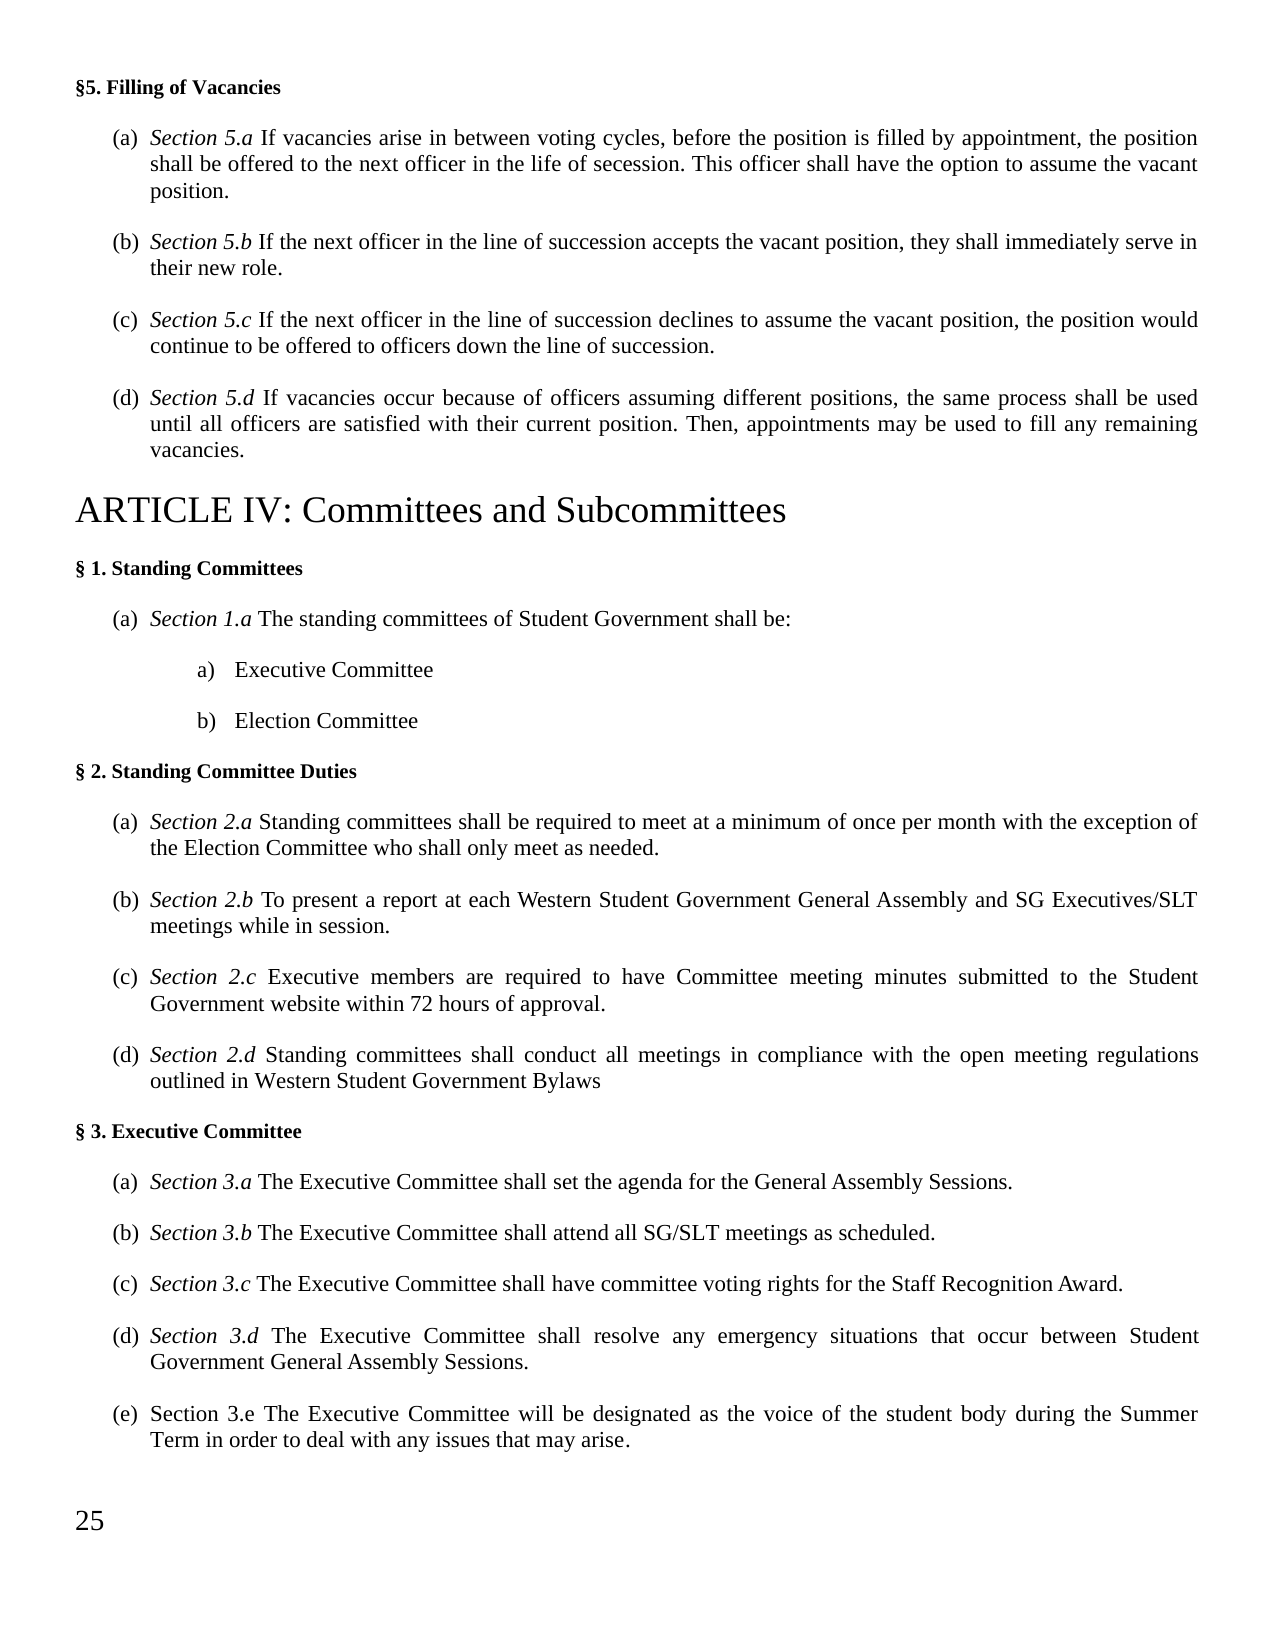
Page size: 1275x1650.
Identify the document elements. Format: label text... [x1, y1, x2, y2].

list Executive Committee [197, 656, 1200, 682]
text ARTICLE IV: Committees and Subcommittees [75, 488, 1200, 531]
list Section 5.d If vacancies occur because of officers assuming different positions, the same process shall be used until all officers are satisfied with their current position. Then, appointments may be used to fill any remaining vacancies. [112, 383, 1200, 463]
text § 3. Executive Committee [75, 1119, 1200, 1143]
list Section 5.c If the next officer in the line of succession declines to assume the vacant position, the position would continue to be offered to officers down the line of succession. [112, 306, 1200, 358]
list Section 3.b The Executive Committee shall attend all SG/SLT meetings as scheduled. [112, 1219, 1200, 1246]
list Section 2.d Standing committees shall conduct all meetings in compliance with the open meeting regulations outlined in Western Student Government Bylaws [112, 1041, 1200, 1094]
text §5. Filling of Vacancies [75, 75, 1200, 99]
list Section 2.a Standing committees shall be required to meet at a minimum of once per month with the exception of the Election Committee who shall only meet as needed. [112, 808, 1200, 861]
list Section 3.e The Executive Committee will be designated as the voice of the student body during the Summer Term in order to deal with any issues that may arise. [112, 1399, 1200, 1452]
list Section 5.b If the next officer in the line of succession accepts the vacant position, they shall immediately serve in their new role. [112, 228, 1200, 281]
text § 2. Standing Committee Duties [75, 759, 1200, 783]
list Election Committee [197, 707, 1200, 734]
list Section 3.a The Executive Committee shall set the agenda for the General Assembly Sessions. [112, 1168, 1200, 1194]
list Section 2.b To present a report at each Western Student Government General Assembly and SG Executives/SLT meetings while in session. [112, 886, 1200, 938]
list Section 1.a The standing committees of Student Government shall be: [112, 605, 1200, 631]
list Section 3.c The Executive Committee shall have committee voting rights for the Staff Recognition Award. [112, 1271, 1200, 1297]
text § 1. Standing Committees [75, 556, 1200, 580]
list Section 3.d The Executive Committee shall resolve any emergency situations that occur between Student Government General Assembly Sessions. [112, 1322, 1200, 1374]
list Section 2.c Executive members are required to have Committee meeting minutes submitted to the Student Government website within 72 hours of approval. [112, 963, 1200, 1016]
list Section 5.a If vacancies arise in between voting cycles, before the position is filled by appointment, the position shall be offered to the next officer in the life of secession. This officer shall have the option to assume the vacant position. [112, 124, 1200, 203]
